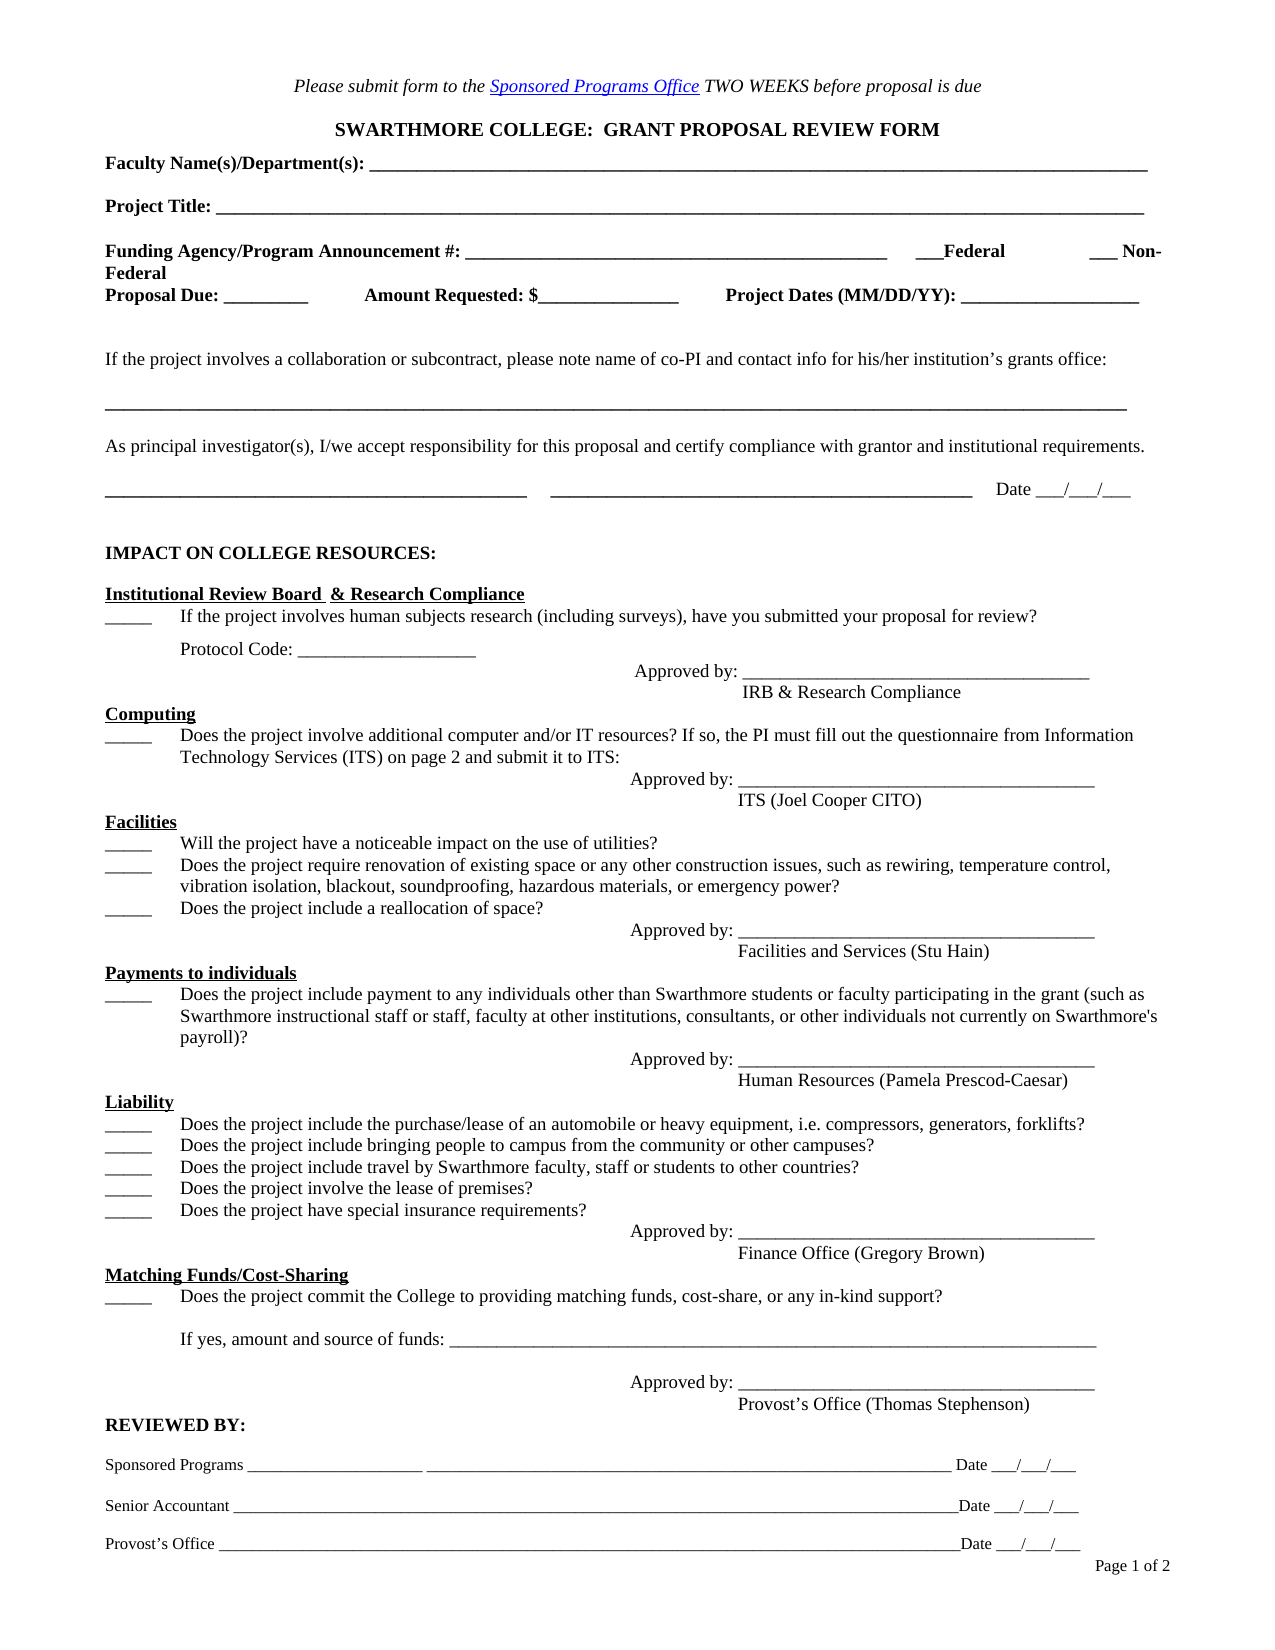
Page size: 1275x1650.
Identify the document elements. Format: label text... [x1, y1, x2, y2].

text Liability [105, 1091, 1170, 1112]
text ITS (Joel Cooper CITO) [105, 789, 1170, 811]
text Facilities and Services (Stu Hain) [105, 940, 1170, 962]
text Payments to individuals [105, 962, 1170, 983]
text As principal investigator(s), I/we accept responsibility for this proposal and certify compliance with grantor and institutional requirements. [105, 434, 1170, 456]
title Proposal Due: _________ Amount Requested: $_______________ Project Dates (MM/DD/YY): ___________________ [105, 283, 1170, 305]
text Approved by: ______________________________________ [105, 918, 1170, 940]
text _____ Does the project include the purchase/lease of an automobile or heavy equipment, i.e. compressors, generators, forklifts? [105, 1112, 1170, 1134]
text _____________________________________________ _____________________________________________ Date ___/___/___ [105, 478, 1174, 499]
text _____ Does the project include payment to any individuals other than Swarthmore students or faculty participating in the grant (such as Swarthmore instructional staff or staff, faculty at other institutions, consultants, or other individuals not currently on Swarthmore's payroll)? [105, 983, 1170, 1048]
text _____ If the project involves human subjects research (including surveys), have you submitted your proposal for review? [105, 604, 1170, 626]
title Please submit form to the Sponsored Programs Office TWO WEEKS before proposal is due [105, 75, 1170, 97]
text _____ Will the project have a noticeable impact on the use of utilities? [105, 832, 1170, 854]
text _____ Does the project have special insurance requirements? [105, 1199, 1170, 1220]
text Senior Accountant _______________________________________________________________________________________Date ___/___/___ [105, 1496, 1170, 1515]
text IMPACT ON COLLEGE RESOURCES: [105, 542, 1170, 564]
text Provost’s Office _________________________________________________________________________________________Date ___/___/___ [105, 1534, 1170, 1553]
text Institutional Review Board & Research Compliance [105, 583, 1170, 604]
text If the project involves a collaboration or subcontract, please note name of co-PI and contact info for his/her institution’s grants office: [105, 348, 1170, 370]
title Faculty Name(s)/Department(s): ___________________________________________________________________________________ [105, 152, 1170, 173]
subtitle Funding Agency/Program Announcement #: _____________________________________________ ___Federal ___ Non-Federal [105, 240, 1170, 283]
text _____ Does the project involve the lease of premises? [105, 1177, 1170, 1199]
text REVIEWED BY: [105, 1414, 1170, 1436]
text Protocol Code: ___________________ [180, 638, 1170, 660]
text Approved by: _____________________________________ [180, 660, 1170, 681]
text Human Resources (Pamela Prescod-Caesar) [105, 1069, 1170, 1091]
text IRB & Research Compliance [105, 681, 1221, 703]
text Finance Office (Gregory Brown) [105, 1242, 1170, 1263]
text _____ Does the project include travel by Swarthmore faculty, staff or students to other countries? [105, 1156, 1170, 1177]
text _____ Does the project include bringing people to campus from the community or other campuses? [105, 1134, 1170, 1156]
title Project Title: ___________________________________________________________________________________________________ [105, 195, 1170, 216]
text Facilities [105, 811, 1170, 832]
text Sponsored Programs _____________________ _______________________________________________________________ Date ___/___/___ [105, 1455, 1170, 1474]
text Approved by: ______________________________________ [555, 1220, 1170, 1242]
text _____ Does the project involve additional computer and/or IT resources? If so, the PI must fill out the questionnaire from Information Technology Services (ITS) on page 2 and submit it to ITS: [105, 724, 1170, 767]
subtitle Matching Funds/Cost-Sharing [105, 1263, 1170, 1285]
text Approved by: ______________________________________ [105, 767, 1170, 789]
text Approved by: ______________________________________ [105, 1048, 1170, 1069]
text _____ Does the project include a reallocation of space? [105, 897, 1170, 918]
text Approved by: ______________________________________ [105, 1371, 1170, 1393]
text If yes, amount and source of funds: _____________________________________________________________________ [105, 1328, 1170, 1350]
text Provost’s Office (Thomas Stephenson) [105, 1393, 1170, 1414]
text Computing [105, 703, 1221, 724]
text _____ Does the project require renovation of existing space or any other construction issues, such as rewiring, temperature control, vibration isolation, blackout, soundproofing, hazardous materials, or emergency power? [105, 854, 1170, 897]
text _____ Does the project commit the College to providing matching funds, cost-share, or any in-kind support? [105, 1285, 1170, 1307]
title _____________________________________________________________________________________________________________ [105, 391, 1170, 413]
title SWARTHMORE COLLEGE: GRANT PROPOSAL REVIEW FORM [105, 118, 1170, 141]
